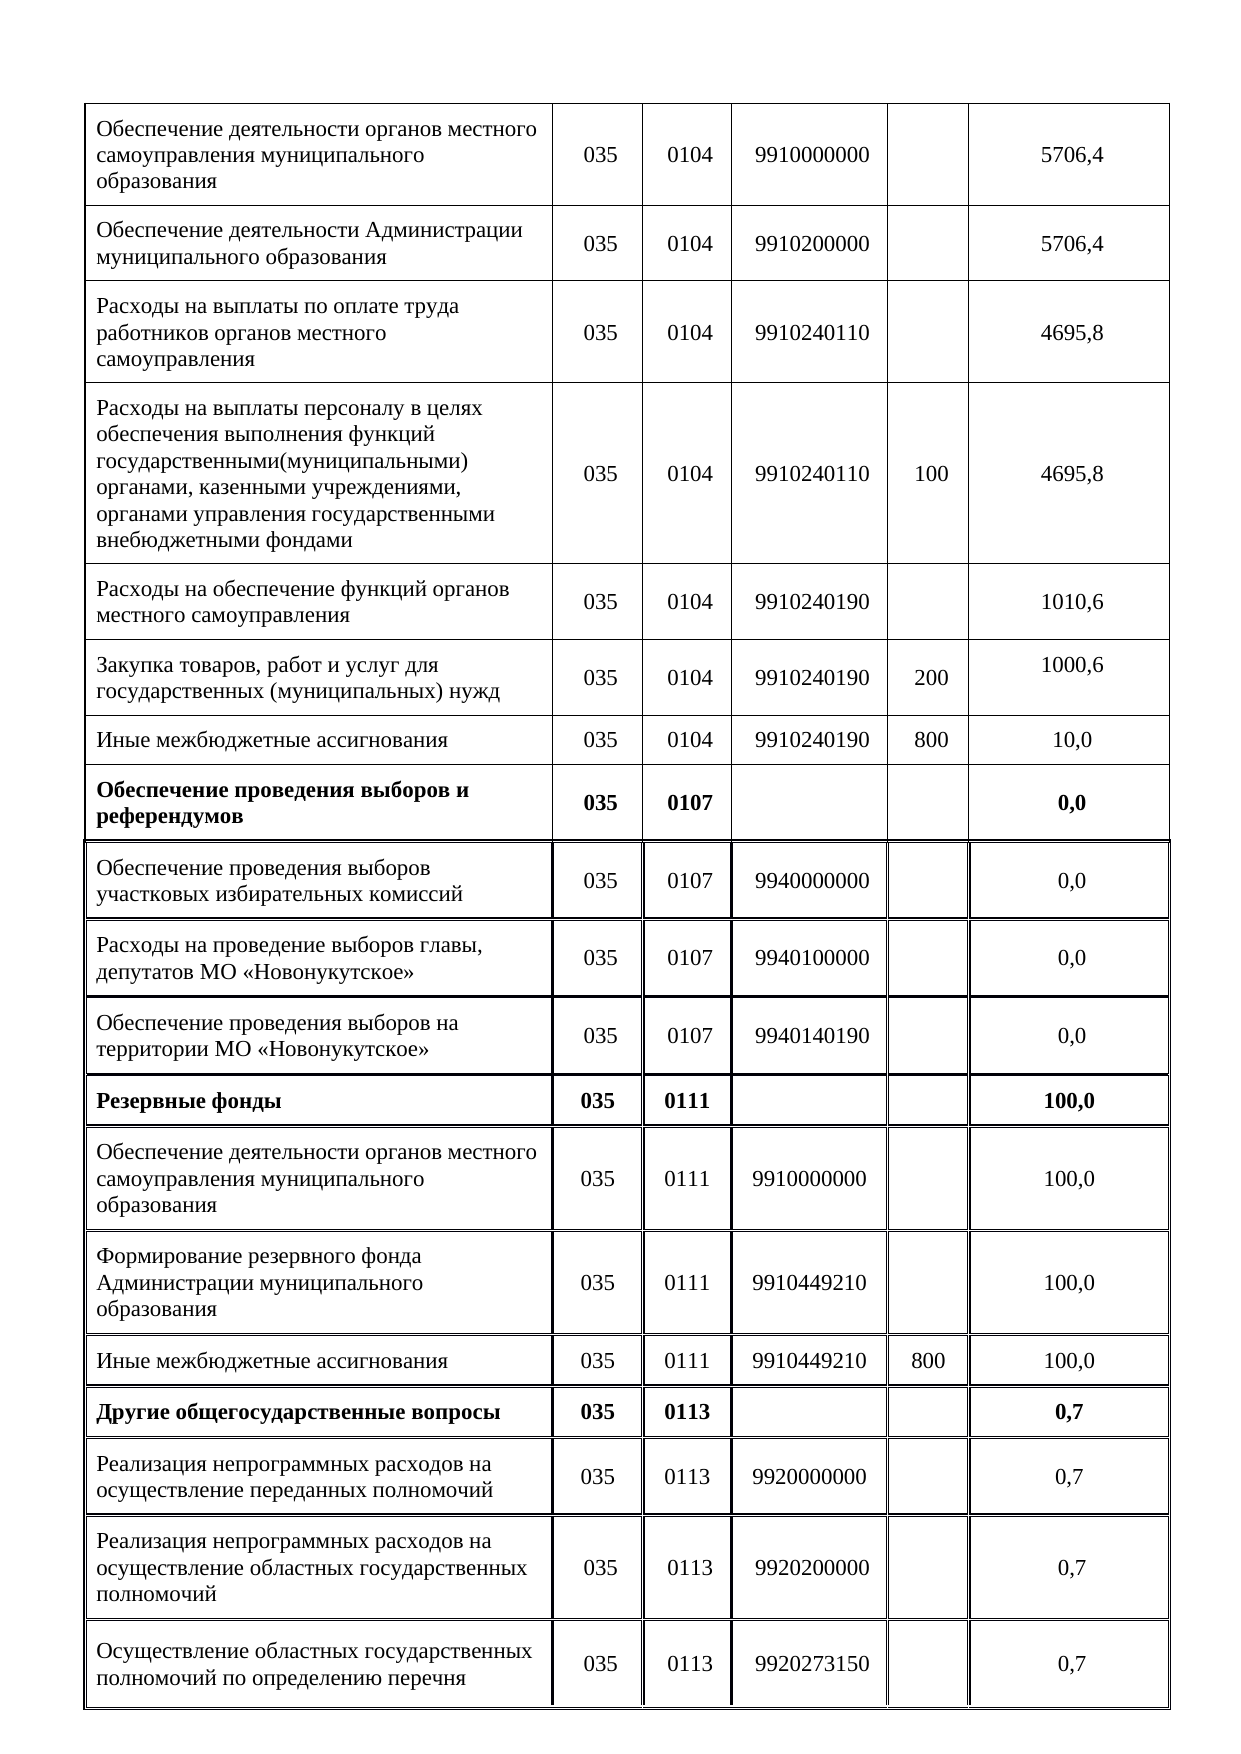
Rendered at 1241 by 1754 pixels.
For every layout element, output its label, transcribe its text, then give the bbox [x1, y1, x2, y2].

table_cell 9910240190 [732, 640, 887, 714]
table_cell 0107 [645, 843, 730, 917]
table_cell 0107 [645, 998, 730, 1073]
table_cell Обеспечение деятельности органов местного самоуправления муниципального образования [86, 104, 552, 204]
table_cell Обеспечение проведения выборов и референдумов [86, 765, 552, 839]
table_cell 9910449210 [733, 1232, 886, 1333]
table_cell Иные межбюджетные ассигнования [86, 716, 552, 764]
table_cell 0111 [645, 1128, 730, 1228]
table_cell 9940000000 [733, 843, 886, 917]
table_cell 035 [553, 206, 642, 280]
table_cell 0113 [645, 1388, 730, 1436]
table_cell [889, 1517, 967, 1617]
table_cell 1000,6 [969, 640, 1169, 714]
table_cell 9910200000 [732, 206, 887, 280]
table_cell [889, 1388, 967, 1436]
table_cell Другие общегосударственные вопросы [87, 1388, 551, 1436]
table_cell 0111 [645, 1232, 730, 1333]
table_cell Обеспечение деятельности органов местного самоуправления муниципального образования [87, 1128, 551, 1228]
table_cell 100,0 [971, 1128, 1168, 1228]
table_cell [889, 1439, 967, 1513]
table_cell 035 [554, 1336, 641, 1384]
table_cell Реализация непрограммных расходов на осуществление областных государственных полномочий [87, 1517, 551, 1617]
table_cell 035 [554, 1517, 641, 1617]
table_cell 9910449210 [733, 1336, 886, 1384]
table_cell Расходы на выплаты по оплате труда работников органов местного самоуправления [86, 281, 552, 382]
table_cell 035 [554, 1076, 641, 1124]
table_cell [888, 206, 968, 280]
table_cell 800 [888, 716, 968, 764]
table_cell 0104 [643, 206, 731, 280]
table_cell 0104 [643, 281, 731, 382]
table_cell 100,0 [971, 1336, 1168, 1384]
table_cell 0,7 [971, 1439, 1168, 1513]
table_cell 035 [554, 998, 641, 1073]
table_cell 0104 [643, 564, 731, 639]
table_cell 9940100000 [733, 921, 886, 995]
table_cell 035 [553, 640, 642, 714]
table_cell 0107 [645, 921, 730, 995]
table_cell 0104 [643, 104, 731, 204]
table_cell 035 [553, 765, 642, 839]
table_cell Иные межбюджетные ассигнования [87, 1336, 551, 1384]
table_cell Резервные фонды [87, 1076, 551, 1124]
table_cell [888, 281, 968, 382]
table_cell 9910240110 [732, 281, 887, 382]
table_cell 4695,8 [969, 281, 1169, 382]
table_cell 035 [554, 1388, 641, 1436]
table_cell 10,0 [969, 716, 1169, 764]
table_cell 0,0 [971, 921, 1168, 995]
table_cell 9940140190 [733, 998, 886, 1073]
table_cell [889, 998, 967, 1073]
table_cell [888, 564, 968, 639]
table_cell Обеспечение деятельности Администрации муниципального образования [86, 206, 552, 280]
table_cell Формирование резервного фонда Администрации муниципального образования [87, 1232, 551, 1333]
table_cell 0113 [643, 1621, 731, 1706]
table_cell Закупка товаров, работ и услуг для государственных (муниципальных) нужд [86, 640, 552, 714]
table_cell 035 [553, 716, 642, 764]
table_cell 0,7 [971, 1388, 1168, 1436]
table_cell 0,0 [969, 765, 1169, 839]
table_cell 9920000000 [733, 1439, 886, 1513]
table_cell 0113 [645, 1517, 730, 1617]
table_cell 035 [552, 1618, 643, 1706]
table_cell 0111 [645, 1076, 730, 1124]
table_cell 100,0 [971, 1232, 1168, 1333]
table_cell 1010,6 [969, 564, 1169, 639]
table_cell 100,0 [971, 1076, 1168, 1124]
table_cell 800 [889, 1336, 967, 1384]
table_cell [889, 1128, 967, 1228]
table_cell [733, 1388, 886, 1436]
table_cell [889, 921, 967, 995]
table_cell 200 [888, 640, 968, 714]
table_cell Обеспечение проведения выборов участковых избирательных комиссий [87, 843, 551, 917]
table_cell 035 [553, 564, 642, 639]
table_cell [888, 104, 968, 204]
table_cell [87, 1621, 552, 1706]
table_cell 0,0 [971, 998, 1168, 1073]
table_cell 0104 [643, 716, 731, 764]
table_cell [888, 1618, 969, 1706]
table_cell [889, 1232, 967, 1333]
table_cell 035 [554, 843, 641, 917]
table_cell [732, 765, 887, 839]
table_cell 0,7 [971, 1517, 1168, 1617]
table_cell 035 [554, 1232, 641, 1333]
table_cell 0111 [645, 1336, 730, 1384]
table_cell 9910000000 [732, 104, 887, 204]
table_cell Расходы на обеспечение функций органов местного самоуправления [86, 564, 552, 639]
table_cell 9910240190 [732, 716, 887, 764]
table_cell 9920273150 [731, 1621, 887, 1706]
table_cell 035 [553, 281, 642, 382]
table_cell Расходы на проведение выборов главы, депутатов МО «Новонукутское» [87, 921, 551, 995]
table_cell 100 [888, 383, 968, 563]
table_cell 0104 [643, 640, 731, 714]
table_cell 4695,8 [969, 383, 1169, 563]
table_cell 0,7 [969, 1621, 1168, 1706]
table_cell 5706,4 [969, 104, 1169, 204]
table_cell [889, 1076, 967, 1124]
table_cell 9920200000 [733, 1517, 886, 1617]
table_cell 0,0 [971, 843, 1168, 917]
table_cell 035 [553, 383, 642, 563]
table_cell 0104 [643, 383, 731, 563]
table_cell [889, 843, 967, 917]
table_cell Реализация непрограммных расходов на осуществление переданных полномочий [87, 1439, 551, 1513]
table_cell 035 [554, 1439, 641, 1513]
table_cell 035 [553, 104, 642, 204]
table_cell 9910000000 [733, 1128, 886, 1228]
table_cell 0113 [645, 1439, 730, 1513]
table_cell Обеспечение проведения выборов на территории МО «Новонукутское» [87, 998, 551, 1073]
table_cell 9910240110 [732, 383, 887, 563]
table_cell 035 [554, 1128, 641, 1228]
table_cell 5706,4 [969, 206, 1169, 280]
table_cell 0107 [643, 765, 731, 839]
table_cell 035 [554, 921, 641, 995]
table_cell [888, 765, 968, 839]
table_cell [733, 1076, 886, 1124]
table_cell 9910240190 [732, 564, 887, 639]
